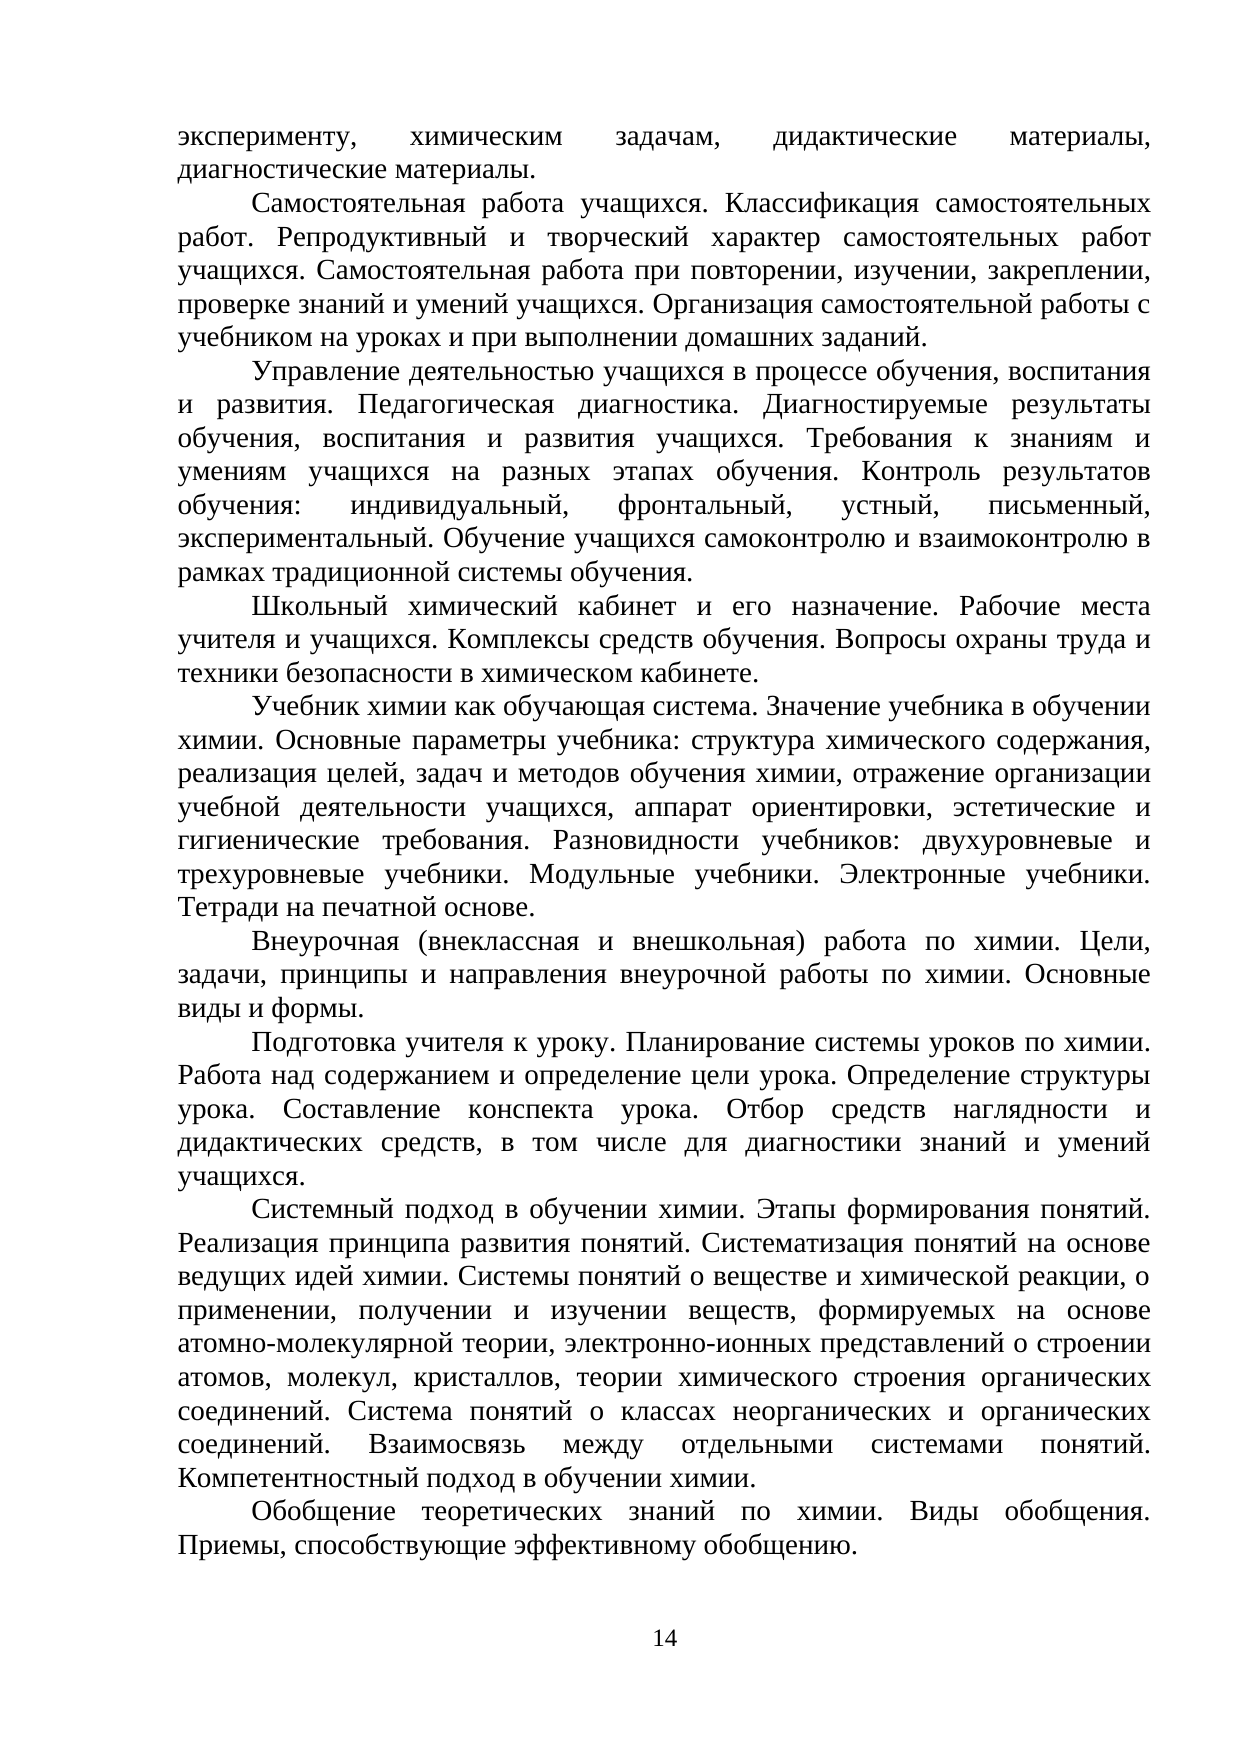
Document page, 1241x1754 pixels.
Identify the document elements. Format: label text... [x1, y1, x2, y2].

text Учебник химии как обучающая система. Значение учебника в обучении химии. Основные параметры учебника: структура химического содержания, реализация целей, задач и методов обучения химии, отражение организации учебной деятельности учащихся, аппарат ориентировки, эстетические и гигиенические требования. Разновидности учебников: двухуровневые и трехуровневые учебники. Модульные учебники. Электронные учебники. Тетради на печатной основе. [177, 688, 1152, 923]
text Школьный химический кабинет и его назначение. Рабочие места учителя и учащихся. Комплексы средств обучения. Вопросы охраны труда и техники безопасности в химическом кабинете. [177, 588, 1152, 688]
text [177, 118, 1152, 185]
text Системный подход в обучении химии. Этапы формирования понятий. Реализация принципа развития понятий. Систематизация понятий на основе ведущих идей химии. Системы понятий о веществе и химической реакции, о применении, получении и изучении веществ, формируемых на основе атомно-молекулярной теории, электронно-ионных представлений о строении атомов, молекул, кристаллов, теории химического строения органических соединений. Система понятий о классах неорганических и органических соединений. Взаимосвязь между отдельными системами понятий. Компетентностный подход в обучении химии. [177, 1191, 1152, 1493]
text Самостоятельная работа учащихся. Классификация самостоятельных работ. Репродуктивный и творческий характер самостоятельных работ учащихся. Самостоятельная работа при повторении, изучении, закреплении, проверке знаний и умений учащихся. Организация самостоятельной работы с учебником на уроках и при выполнении домашних заданий. [177, 185, 1152, 353]
text Внеурочная (внеклассная и внешкольная) работа по химии. Цели, задачи, принципы и направления внеурочной работы по химии. Основные виды и формы. [177, 923, 1152, 1024]
text Управление деятельностью учащихся в процессе обучения, воспитания и развития. Педагогическая диагностика. Диагностируемые результаты обучения, воспитания и развития учащихся. Требования к знаниям и умениям учащихся на разных этапах обучения. Контроль результатов обучения: индивидуальный, фронтальный, устный, письменный, экспериментальный. Обучение учащихся самоконтролю и взаимоконтролю в рамках традиционной системы обучения. [177, 353, 1152, 588]
text Подготовка учителя к уроку. Планирование системы уроков по химии. Работа над содержанием и определение цели урока. Определение структуры урока. Составление конспекта урока. Отбор средств наглядности и дидактических средств, в том числе для диагностики знаний и умений учащихся. [177, 1024, 1152, 1191]
text Обобщение теоретических знаний по химии. Виды обобщения. Приемы, способствующие эффективному обобщению. [177, 1493, 1152, 1560]
